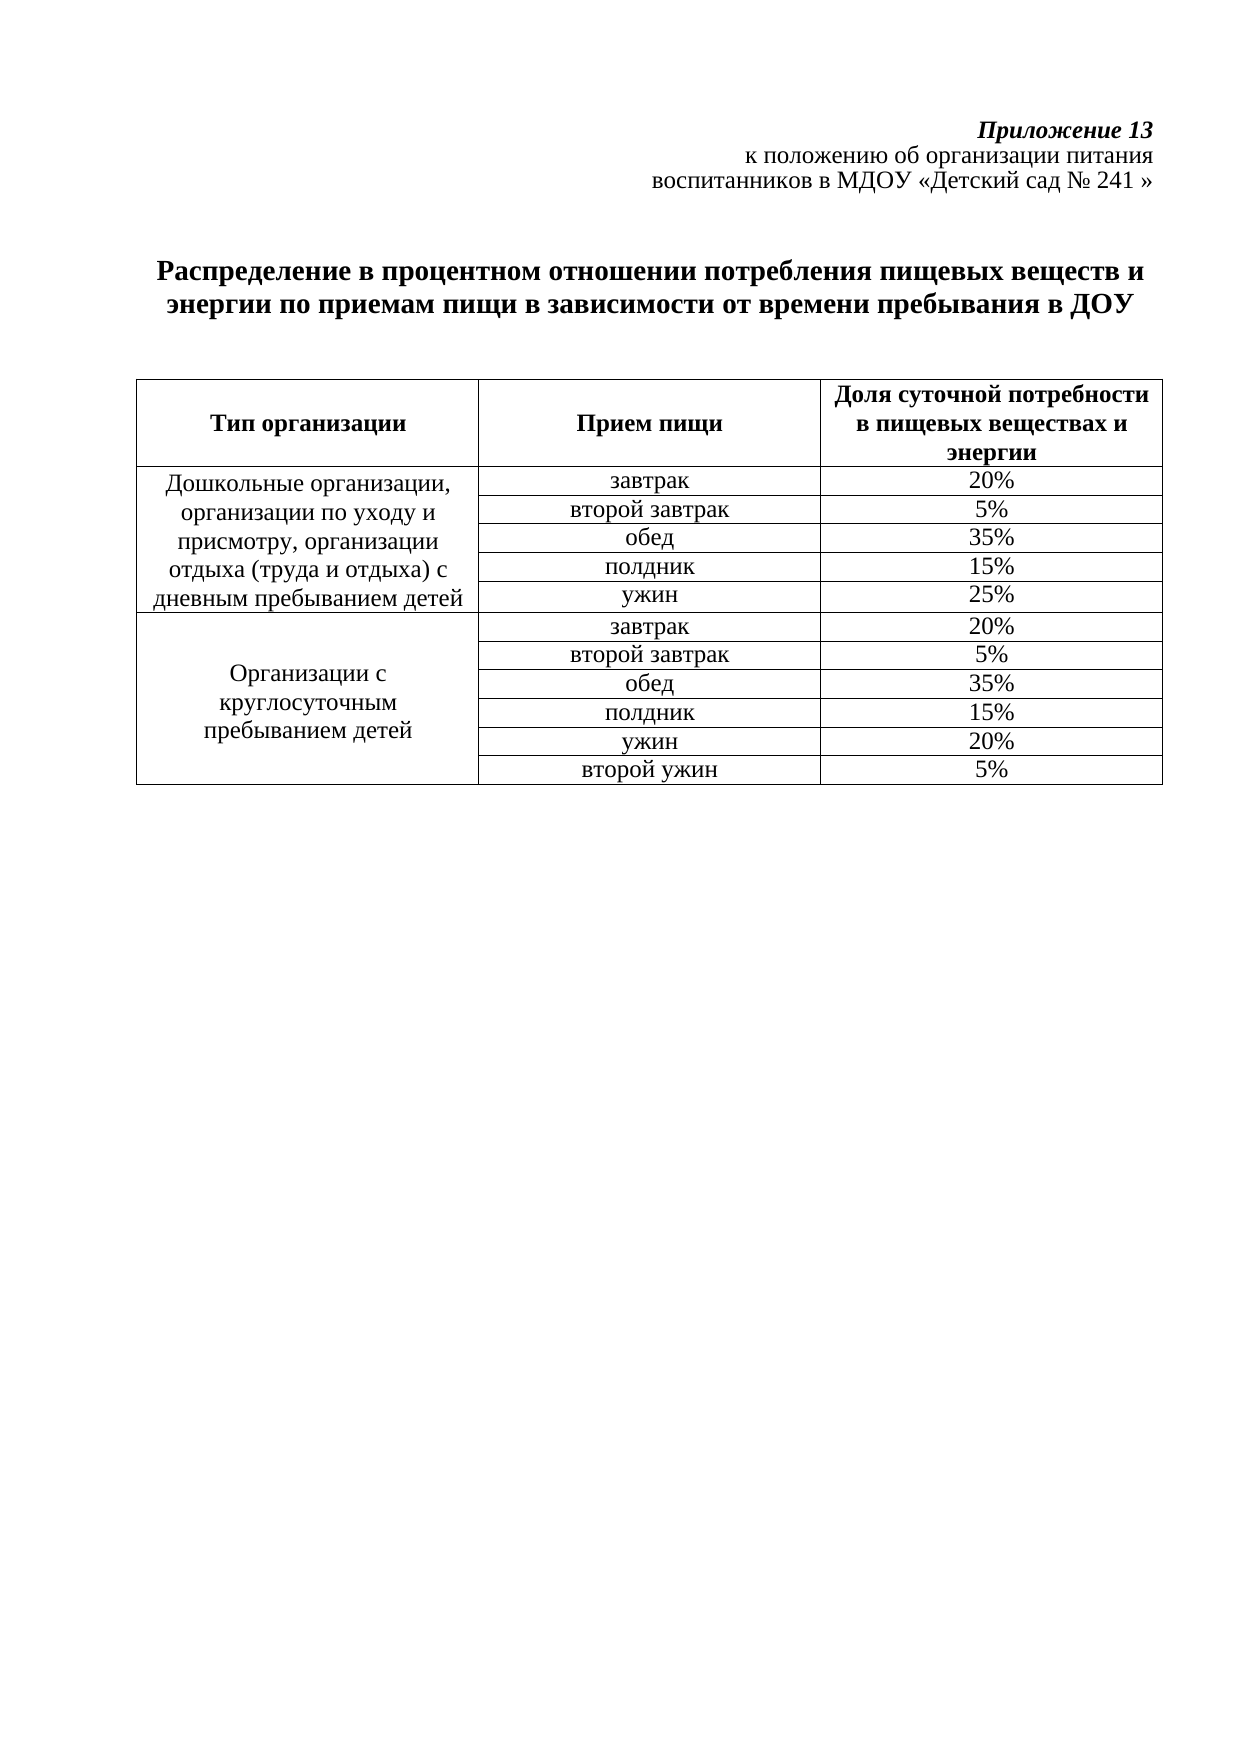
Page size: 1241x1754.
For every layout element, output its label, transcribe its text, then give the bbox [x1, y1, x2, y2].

table_cell полдник [479, 699, 820, 727]
table_cell ужин [479, 728, 820, 755]
table_cell завтрак [479, 613, 820, 641]
table_cell Организации с круглосуточным пребыванием детей [137, 613, 478, 784]
table_cell 35% [821, 670, 1162, 698]
subtitle Распределение в процентном отношении потребления пищевых веществ и энергии по приемам пищи в зависимости от времени пребывания в ДОУ [156, 253, 1147, 320]
text Приложение 13 к положению об организации питания воспитанников в МДОУ «Детский сад № 241 » [586, 118, 1153, 194]
table_cell второй завтрак [479, 642, 820, 669]
table_cell полдник [479, 553, 820, 581]
table_cell 15% [821, 553, 1162, 581]
table_cell Дошкольные организации, организации по уходу и присмотру, организации отдыха (труда и отдыха) с дневным пребыванием детей [137, 467, 478, 612]
table_cell второй завтрак [479, 496, 820, 523]
table_cell 5% [821, 496, 1162, 523]
table_cell обед [479, 670, 820, 698]
table_cell 20% [821, 467, 1162, 494]
table_cell 20% [821, 728, 1162, 755]
table_cell ужин [479, 582, 820, 612]
table_cell второй ужин [479, 756, 820, 784]
table_cell завтрак [479, 467, 820, 494]
table_header Прием пищи [479, 380, 820, 466]
table_cell обед [479, 524, 820, 552]
table_cell 20% [821, 613, 1162, 641]
table_cell 25% [821, 582, 1162, 612]
table_cell 5% [821, 642, 1162, 669]
table_header Доля суточной потребности в пищевых веществах и энергии [821, 380, 1162, 466]
table_header Тип организации [137, 380, 478, 466]
table_cell 5% [821, 756, 1162, 784]
table_cell 35% [821, 524, 1162, 552]
table_cell 15% [821, 699, 1162, 727]
